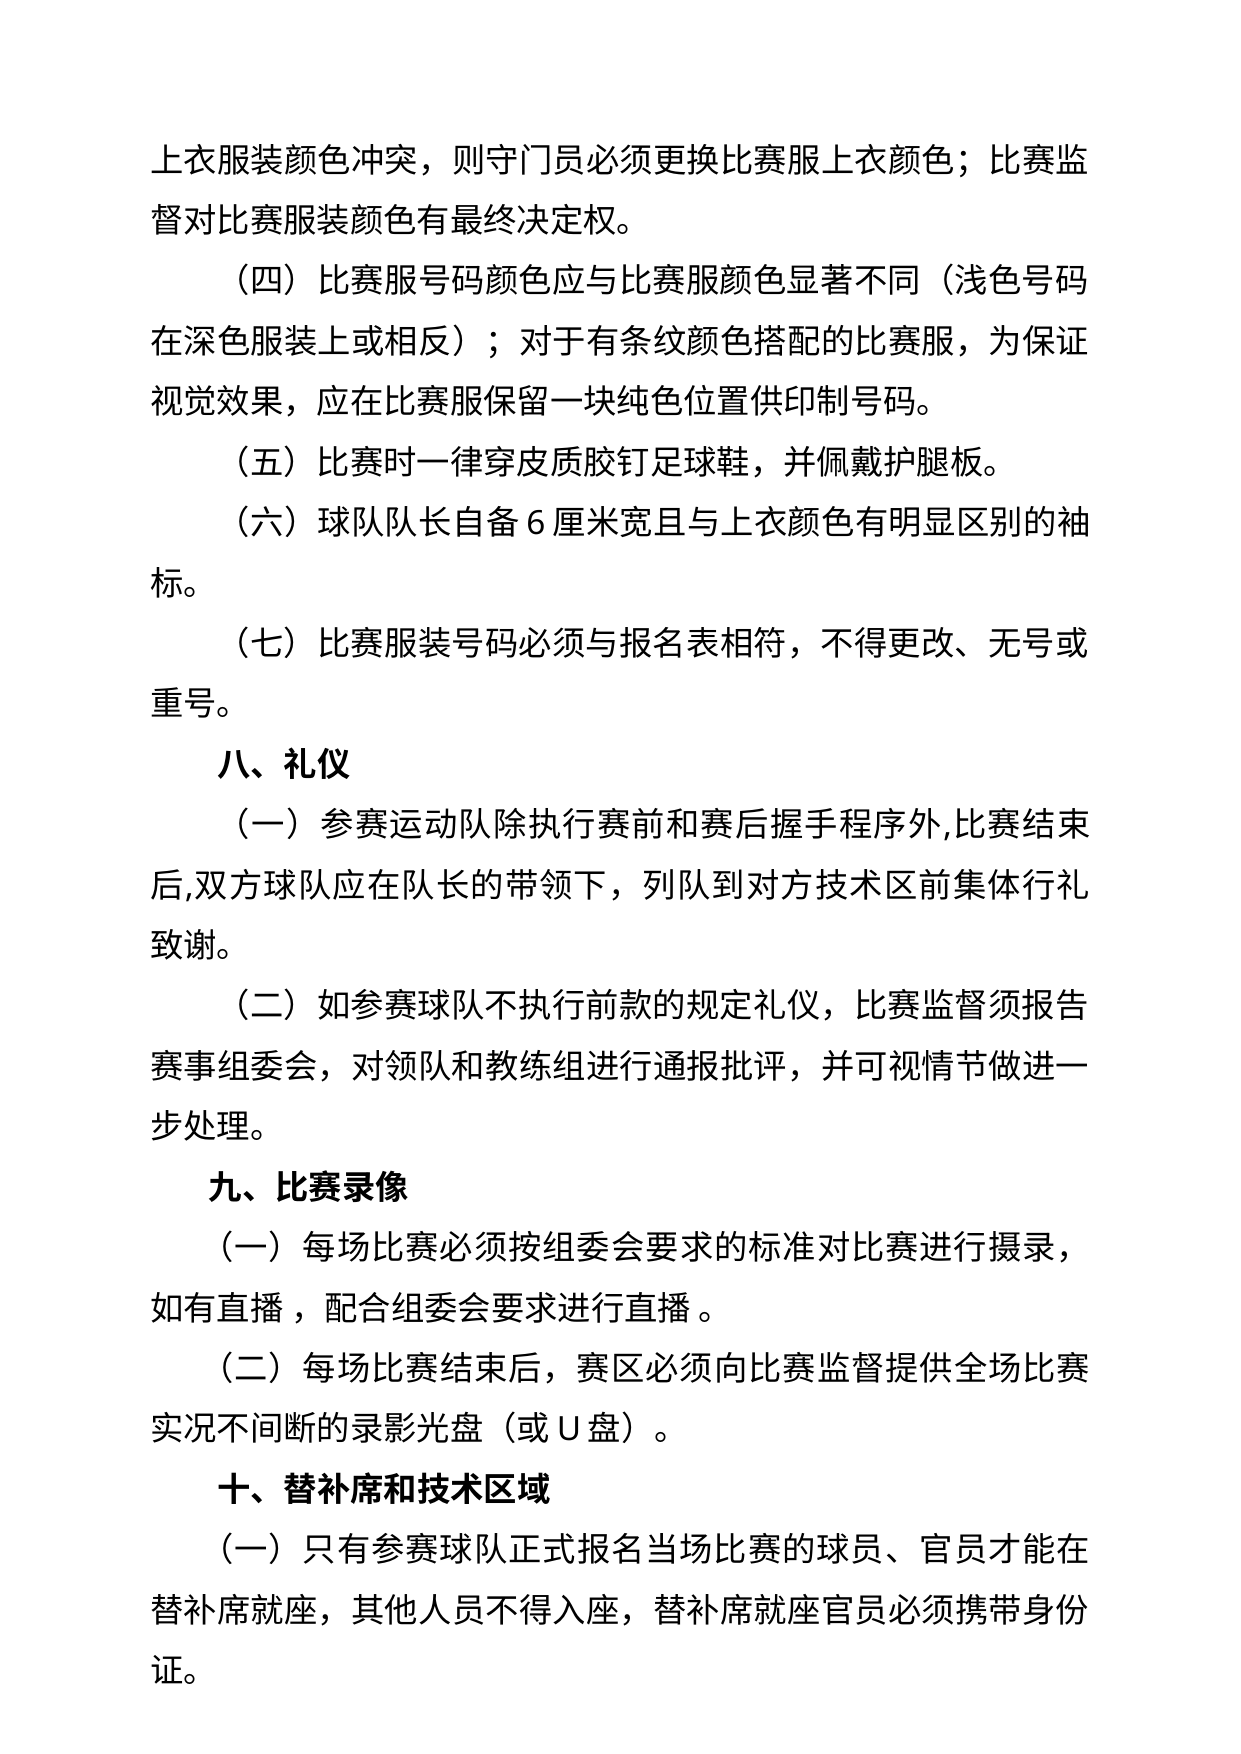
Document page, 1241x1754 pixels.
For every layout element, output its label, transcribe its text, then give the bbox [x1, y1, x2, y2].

text （四）比赛服号码颜色应与比赛服颜色显著不同（浅色号码在深色服装上或相反）；对于有条纹颜色搭配的比赛服，为保证视觉效果，应在比赛服保留一块纯色位置供印制号码。 [150, 244, 1090, 426]
text （二）每场比赛结束后，赛区必须向比赛监督提供全场比赛实况不间断的录影光盘（或U盘）。 [150, 1332, 1090, 1453]
text （六）球队队长自备6厘米宽且与上衣颜色有明显区别的袖标。 [150, 486, 1090, 607]
text 十、替补席和技术区域 [150, 1453, 1090, 1513]
text （七）比赛服装号码必须与报名表相符，不得更改、无号或重号。 [150, 607, 1090, 728]
text 八、礼仪 [150, 728, 1090, 788]
text （一）参赛运动队除执行赛前和赛后握手程序外,比赛结束后,双方球队应在队长的带领下，列队到对方技术区前集体行礼致谢。 [150, 788, 1090, 969]
text （一）每场比赛必须按组委会要求的标准对比赛进行摄录，如有直播 ，配合组委会要求进行直播 。 [150, 1211, 1090, 1332]
text （五）比赛时一律穿皮质胶钉足球鞋，并佩戴护腿板。 [150, 426, 1090, 486]
text （一）只有参赛球队正式报名当场比赛的球员、官员才能在替补席就座，其他人员不得入座，替补席就座官员必须携带身份证。 [150, 1513, 1090, 1694]
text 九、比赛录像 [150, 1151, 1090, 1211]
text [150, 124, 1090, 244]
text （二）如参赛球队不执行前款的规定礼仪，比赛监督须报告赛事组委会，对领队和教练组进行通报批评，并可视情节做进一步处理。 [150, 969, 1090, 1151]
